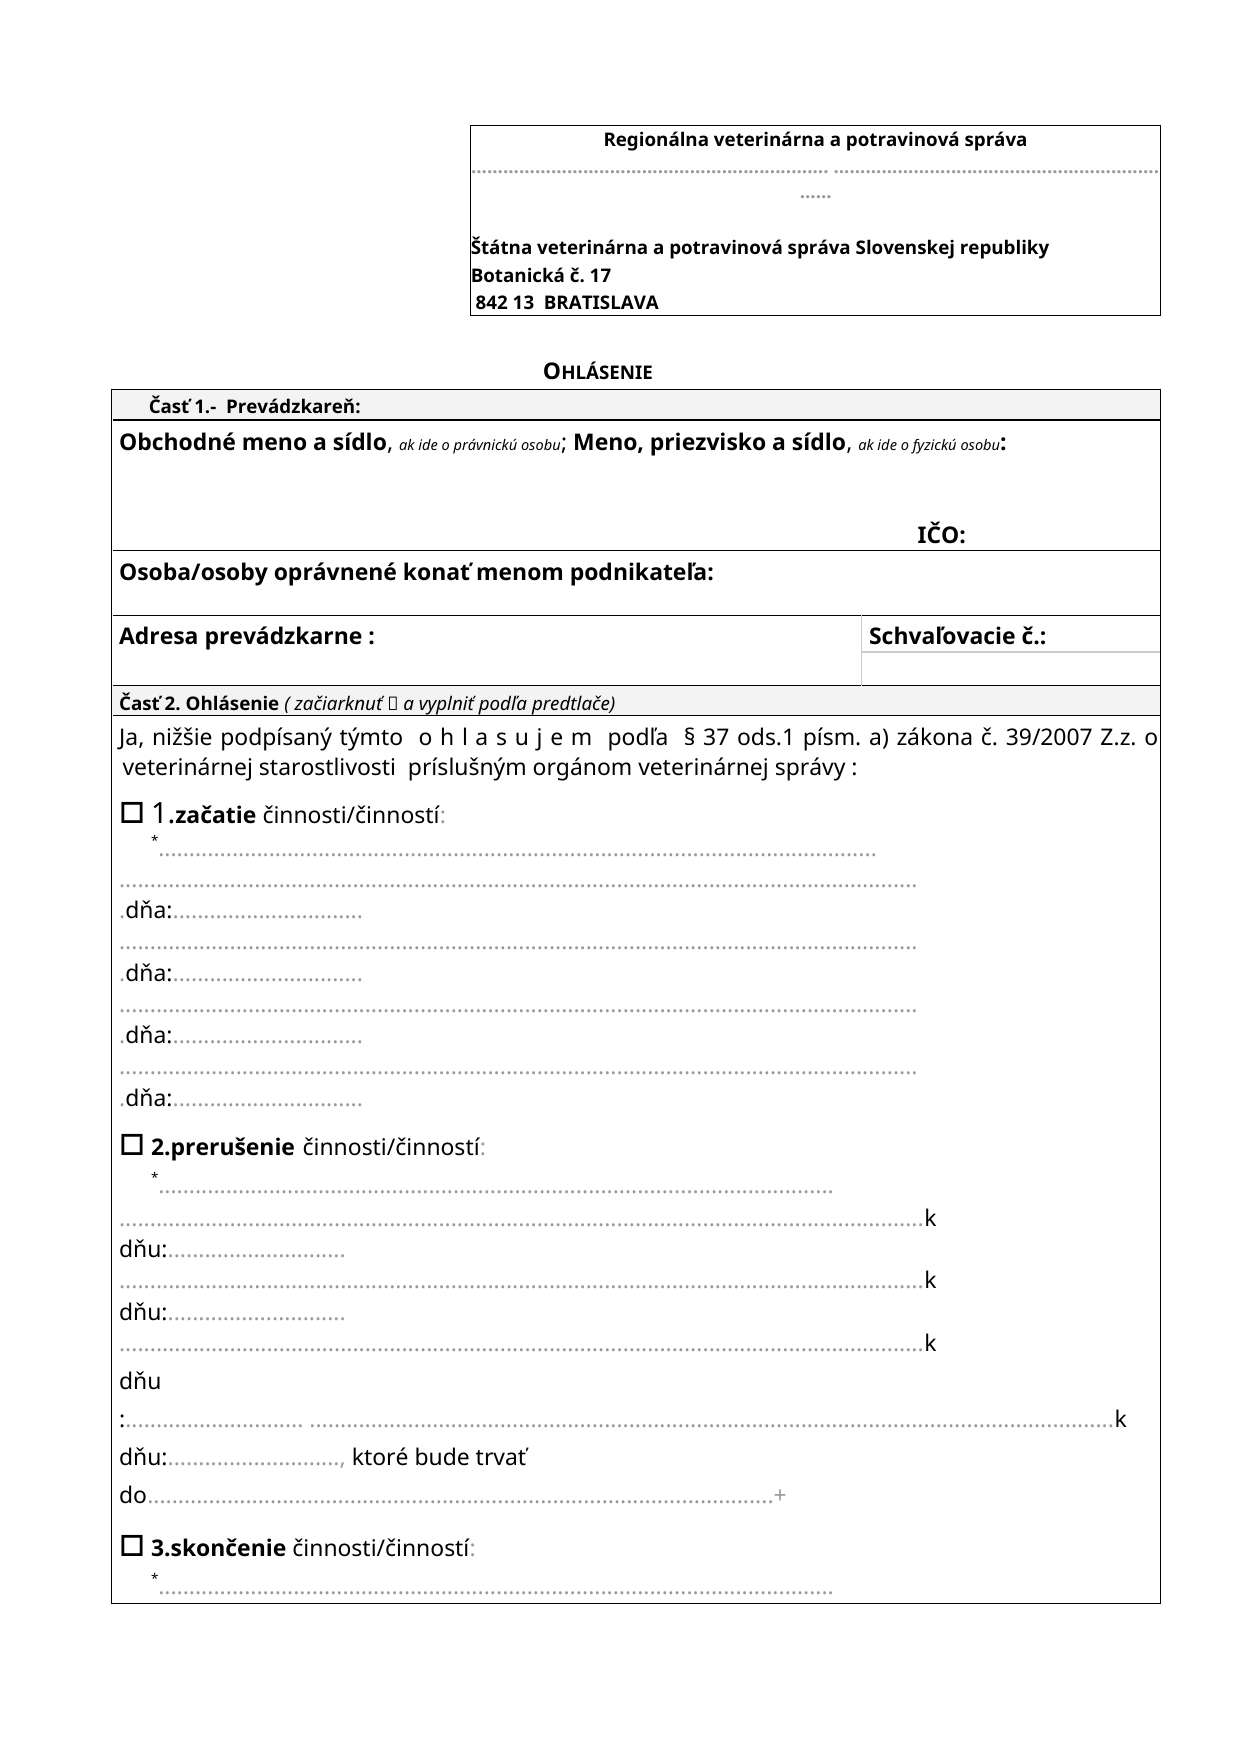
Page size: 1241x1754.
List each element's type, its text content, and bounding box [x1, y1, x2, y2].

table_cell [862, 653, 1160, 684]
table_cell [112, 716, 1160, 1603]
table_cell Adresa prevádzkarne : [112, 616, 861, 684]
text OHLÁSENIE [103, 355, 1092, 386]
text Regionálna veterinárna a potravinová správa [471, 126, 1160, 151]
table_cell Osoba/osoby oprávnené konať menom podnikateľa: [112, 551, 1160, 615]
text Botanická č. 17 [471, 261, 1160, 287]
table_cell Schvaľovacie č.: [862, 616, 1160, 651]
text Štátna veterinárna a potravinová správa Slovenskej republiky [471, 233, 1160, 260]
table_header Časť 1.- Prevádzkareň: [112, 390, 1160, 419]
text 842 13 BRATISLAVA [471, 288, 1160, 315]
table_cell Časť 2. Ohlásenie ( začiarknuť  a vyplniť podľa predtlače) [112, 686, 1160, 715]
table_cell Obchodné meno a sídlo, ak ide o právnickú osobu; Meno, priezvisko a sídlo, ak ide o fyzickú osobu: IČO: [112, 420, 1160, 550]
text ................................................................... ................................................................... [471, 152, 1160, 204]
